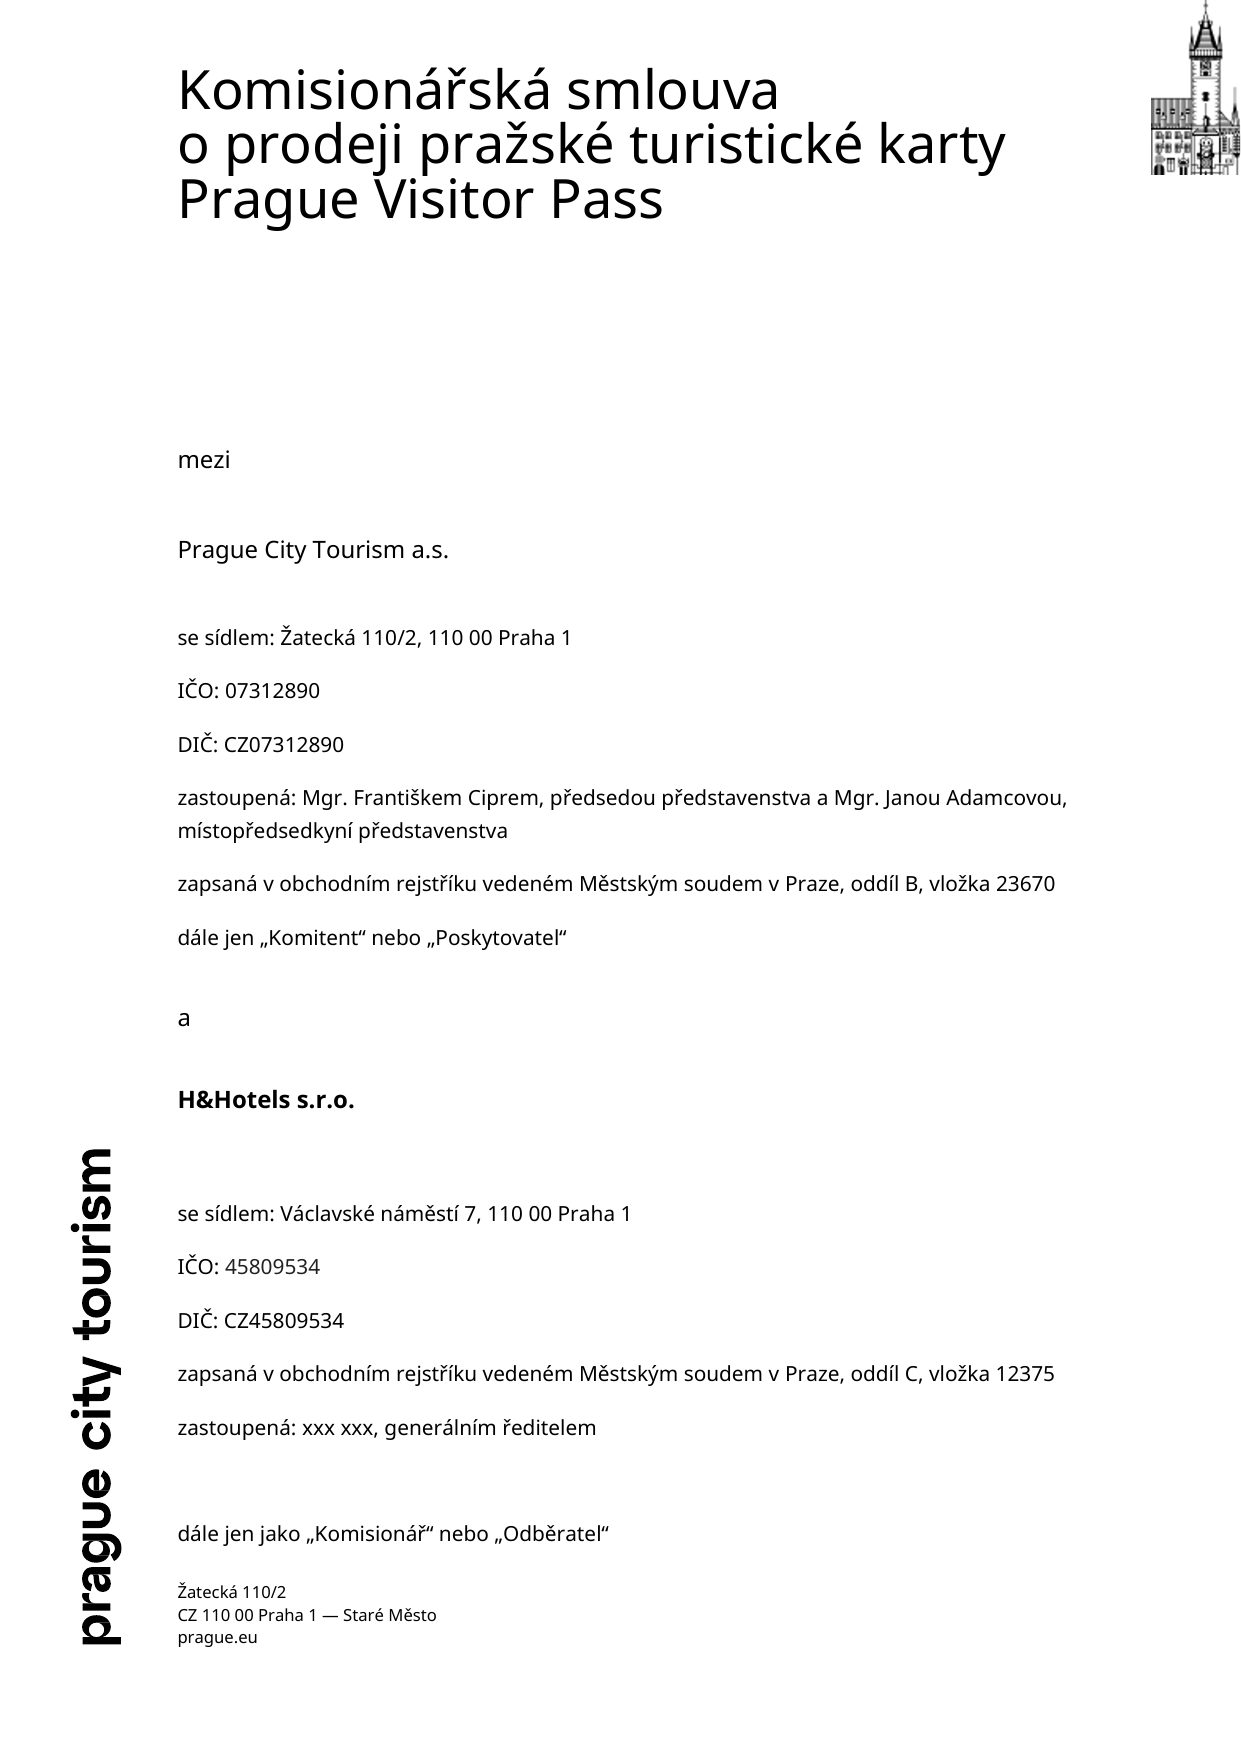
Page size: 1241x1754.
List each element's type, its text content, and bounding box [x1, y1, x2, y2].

text DIČ: CZ07312890 [177, 730, 1169, 758]
subtitle mezi [177, 443, 1169, 475]
text dále jen „Komitent“ nebo „Poskytovatel“ [177, 923, 1169, 951]
text IČO: 07312890 [177, 676, 1169, 705]
text zastoupená: Mgr. Františkem Ciprem, předsedou představenstva a Mgr. Janou Adamcovou, místopředsedkyní představenstva [177, 783, 1169, 844]
text DIČ: CZ45809534 [177, 1306, 1169, 1334]
text zapsaná v obchodním rejstříku vedeném Městským soudem v Praze, oddíl B, vložka 23670 [177, 869, 1169, 898]
subtitle Komisionářská smlouva [177, 66, 1169, 121]
text se sídlem: Václavské náměstí 7, 110 00 Praha 1 [177, 1199, 1169, 1227]
text IČO: 45809534 [177, 1252, 1169, 1281]
text dále jen jako „Komisionář“ nebo „Odběratel“ [177, 1519, 1169, 1548]
subtitle Prague City Tourism a.s. [177, 533, 1169, 565]
picture [1151, 0, 1241, 175]
text zapsaná v obchodním rejstříku vedeném Městským soudem v Praze, oddíl C, vložka 12375 [177, 1359, 1169, 1388]
text zastoupená: xxx xxx, generálním ředitelem [177, 1413, 1169, 1441]
subtitle o prodeji pražské turistické karty [177, 121, 1169, 175]
subtitle a [177, 1001, 1169, 1033]
subtitle Prague Visitor Pass [177, 175, 1169, 229]
text H&Hotels s.r.o. [177, 1082, 1169, 1115]
text se sídlem: Žatecká 110/2, 110 00 Praha 1 [177, 623, 1169, 651]
